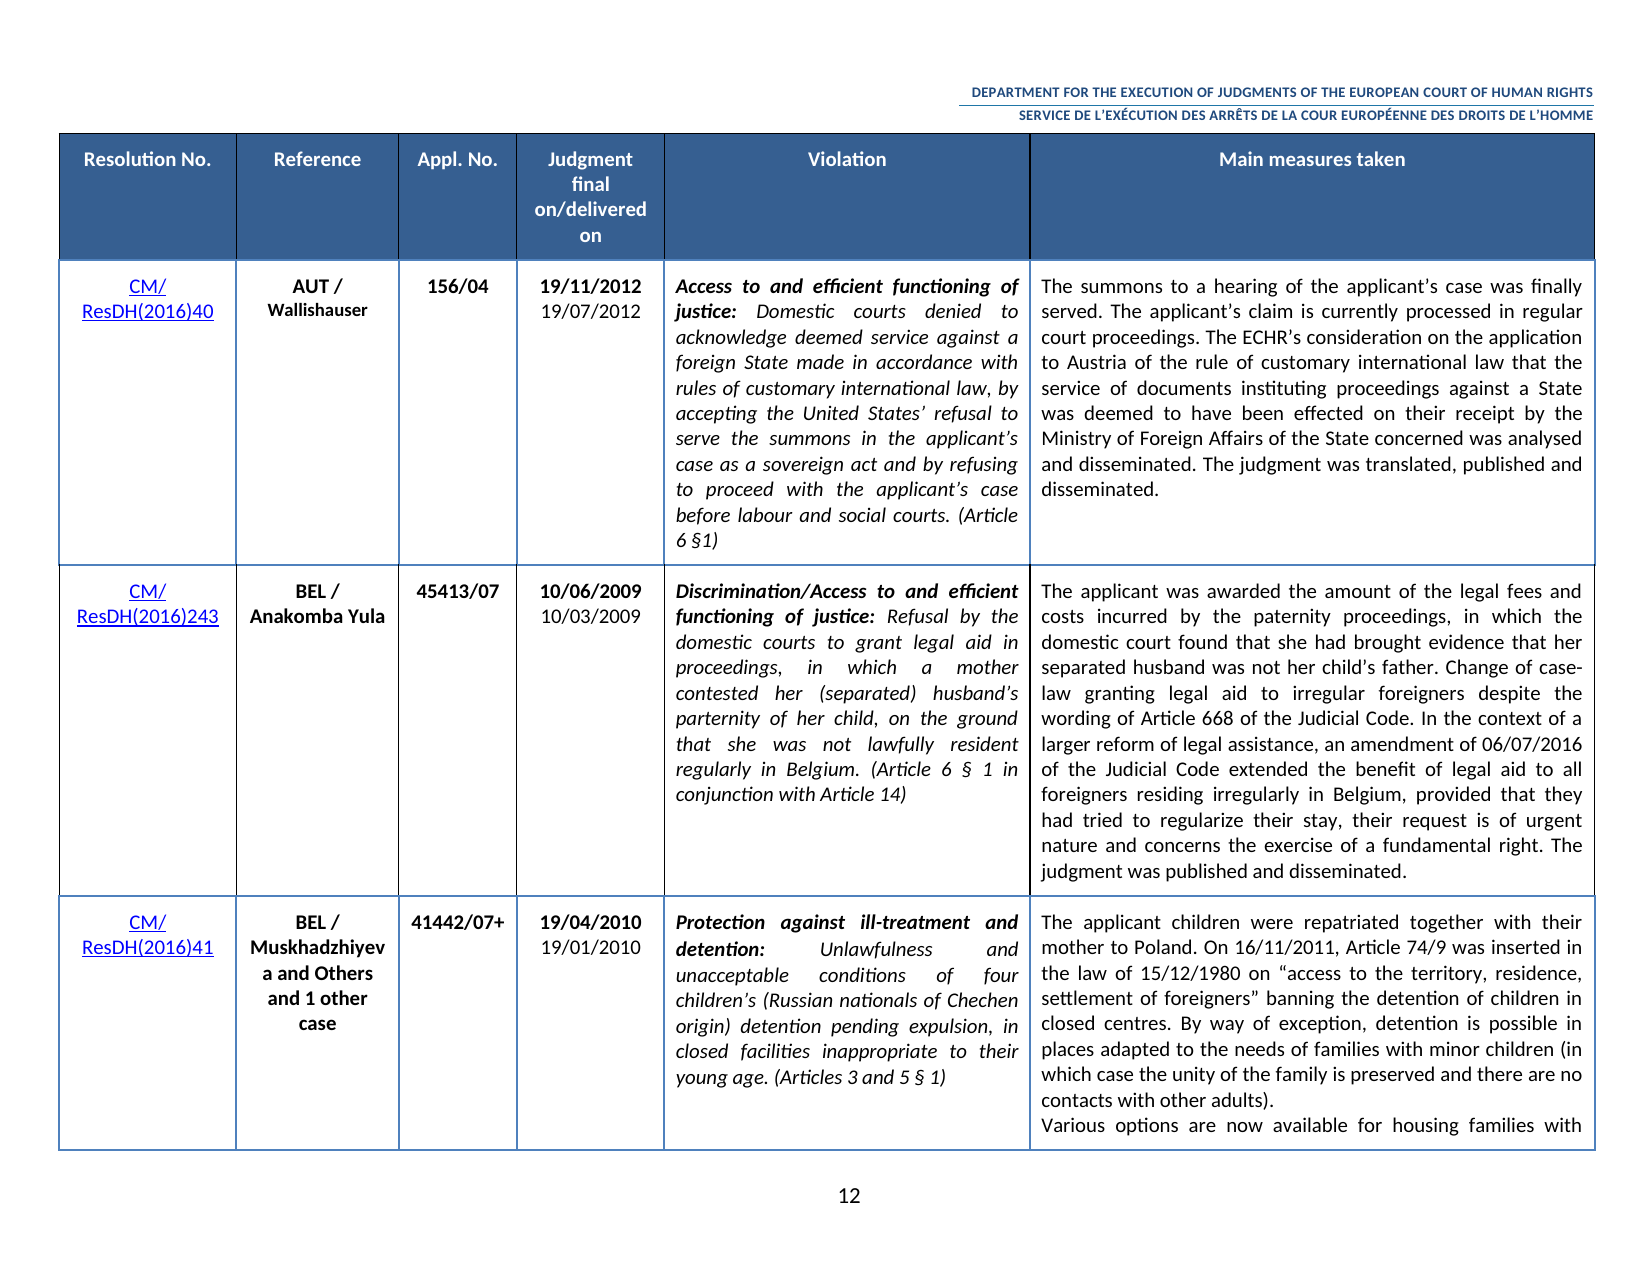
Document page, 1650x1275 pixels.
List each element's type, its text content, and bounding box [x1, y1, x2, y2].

table_cell The summons to a hearing of the applicant’s case was finally served. The applicant’s claim is currently processed in regular court proceedings. The ECHR’s consideration on the application to Austria of the rule of customary international law that the service of documents instituting proceedings against a State was deemed to have been effected on their receipt by the Ministry of Foreign Affairs of the State concerned was analysed and disseminated. The judgment was translated, published and disseminated. [1031, 261, 1594, 564]
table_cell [1031, 897, 1594, 1149]
table_cell CM/ResDH(2016)41 [60, 897, 235, 1149]
table_cell 41442/07+ [400, 897, 516, 1149]
table_cell CM/ResDH(2016)40 [60, 261, 235, 564]
table_cell 19/11/2012 19/07/2012 [518, 261, 663, 564]
table_header Violation [665, 134, 1029, 259]
table_cell 45413/07 [399, 566, 516, 895]
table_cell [665, 897, 1029, 1149]
table_header Main measures taken [1031, 134, 1594, 259]
table_header Appl. No. [399, 134, 516, 259]
table_header Resolution No. [60, 134, 236, 259]
table_cell 156/04 [400, 261, 516, 564]
table_cell Access to and efficient functioning of justice: Domestic courts denied to acknowledge deemed service against a foreign State made in accordance with rules of customary international law, by accepting the United States’ refusal to serve the summons in the applicant’s case as a sovereign act and by refusing to proceed with the applicant’s case before labour and social courts. (Article 6 §1) [665, 261, 1029, 564]
table_cell CM/ResDH(2016)243 [60, 566, 236, 895]
table_cell 10/06/2009 10/03/2009 [517, 566, 664, 895]
table_cell BEL / Anakomba Yula [237, 566, 398, 895]
table_cell 19/04/2010 19/01/2010 [518, 897, 663, 1149]
table_header Reference [237, 134, 398, 259]
table_cell Discrimination/Access to and efficient functioning of justice: Refusal by the domestic courts to grant legal aid in proceedings, in which a mother contested her (separated) husband’s parternity of her child, on the ground that she was not lawfully resident regularly in Belgium. (Article 6 § 1 in conjunction with Article 14) [665, 566, 1029, 895]
table_cell AUT / Wallishauser [237, 261, 398, 564]
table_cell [237, 897, 398, 1149]
table_cell The applicant was awarded the amount of the legal fees and costs incurred by the paternity proceedings, in which the domestic court found that she had brought evidence that her separated husband was not her child’s father. Change of case-law granting legal aid to irregular foreigners despite the wording of Article 668 of the Judicial Code. In the context of a larger reform of legal assistance, an amendment of 06/07/2016 of the Judicial Code extended the benefit of legal aid to all foreigners residing irregularly in Belgium, provided that they had tried to regularize their stay, their request is of urgent nature and concerns the exercise of a fundamental right. The judgment was published and disseminated. [1031, 566, 1594, 895]
table_header Judgment final on/delivered on [517, 134, 664, 259]
